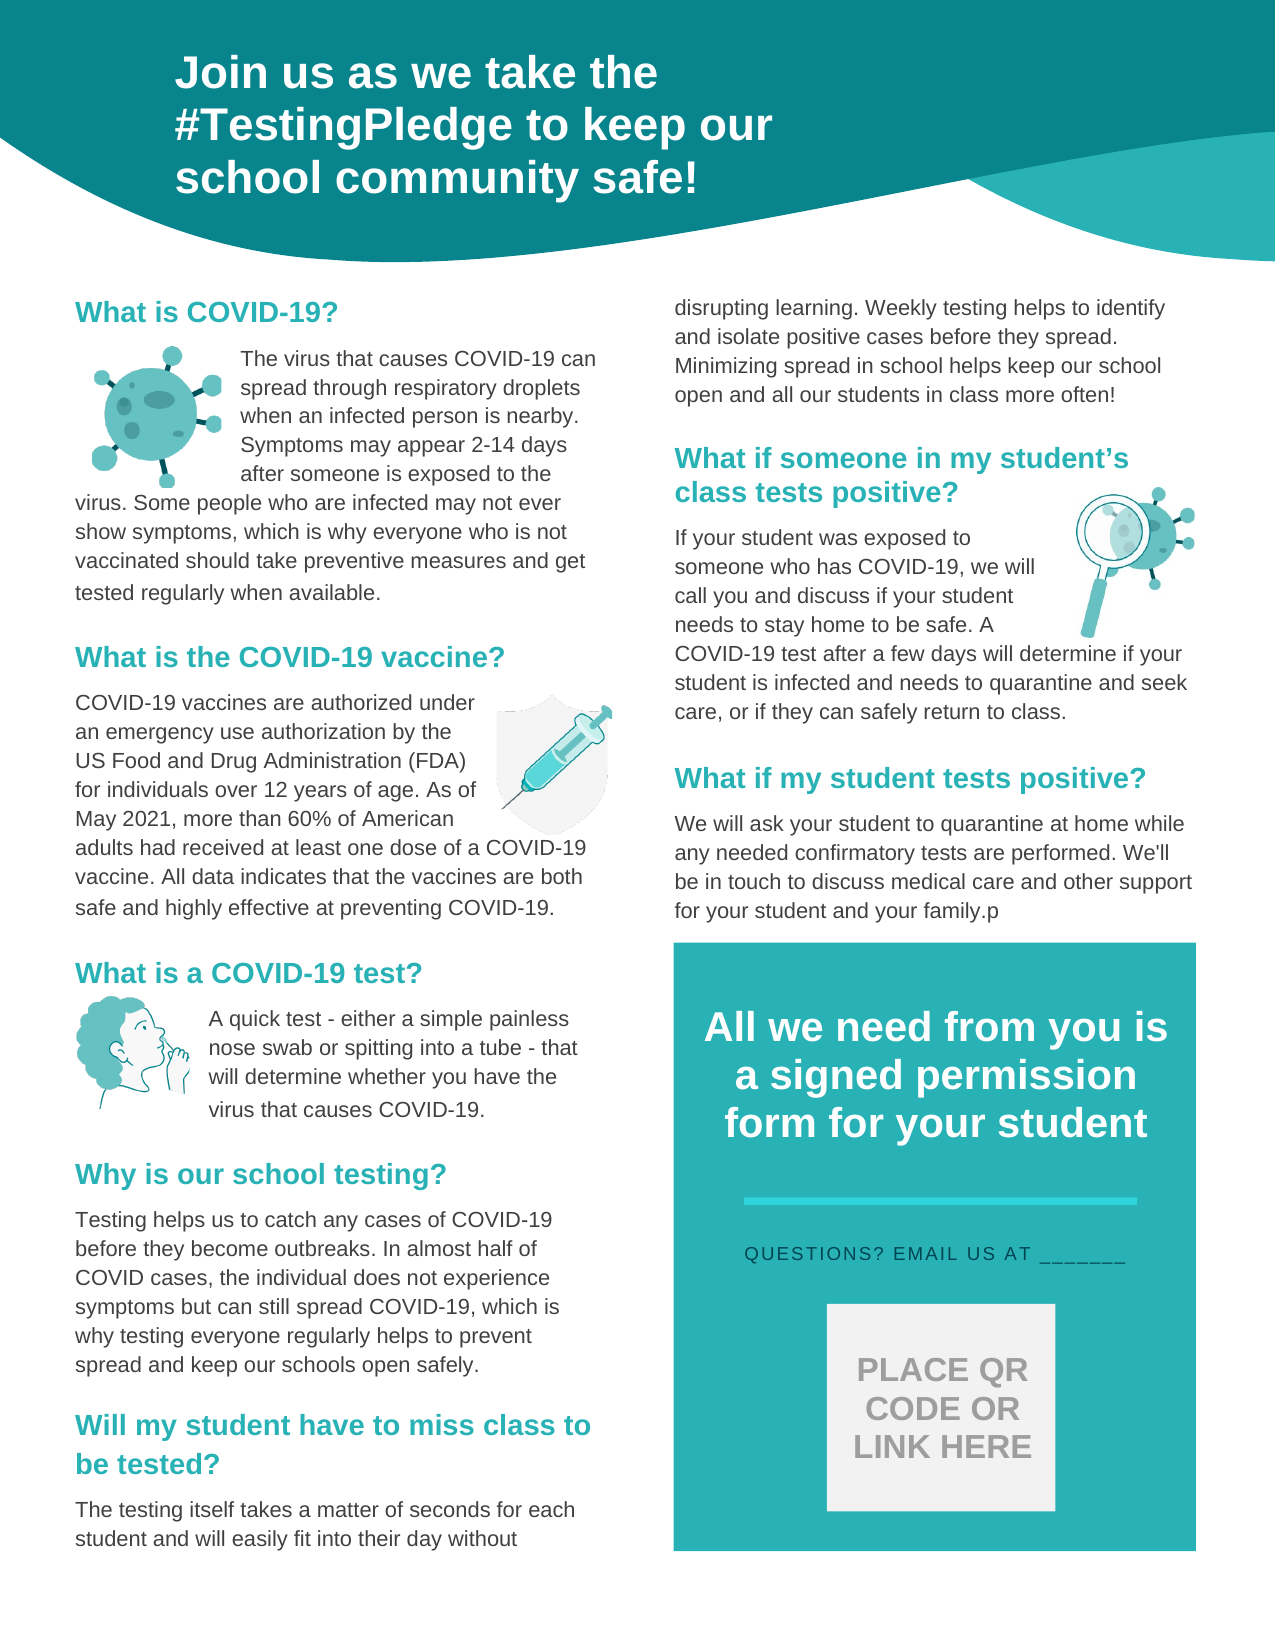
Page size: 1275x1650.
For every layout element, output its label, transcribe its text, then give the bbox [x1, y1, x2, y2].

text What is a COVID-19 test? [75, 956, 601, 989]
text COVID-19 vaccines are authorized under an emergency use authorization by the US Food and Drug Administration (FDA) for individuals over 12 years of age. As of May 2021, more than 60% of American adults had received at least one dose of a COVID-19 vaccine. All data indicates that the vaccines are both safe and highly effective at preventing COVID-19. [75, 690, 601, 921]
text If your student was exposed to someone who has COVID-19, we will call you and discuss if your student needs to stay home to be safe. A COVID-19 test after a few days will determine if your student is infected and needs to quarantine and seek care, or if they can safely return to class. [674, 525, 1200, 724]
text What if my student tests positive? [674, 761, 1200, 794]
text Testing helps us to catch any cases of COVID-19 before they become outbreaks. In almost half of COVID cases, the individual does not experience symptoms but can still spread COVID-19, which is why testing everyone regularly helps to prevent spread and keep our schools open safely. [75, 1207, 601, 1377]
text The testing itself takes a matter of seconds for each student and will easily fit into their day without disrupting learning. Weekly testing helps to identify and isolate positive cases before they spread. Minimizing spread in school helps keep our school open and all our students in class more often! [75, 1497, 601, 1551]
text What if someone in my student’s [674, 441, 1200, 475]
text class tests positive? [674, 475, 1200, 508]
text We will ask your student to quarantine at home while any needed confirmatory tests are performed. We'll be in touch to discuss medical care and other support for your student and your family.p [674, 811, 1200, 923]
text Why is our school testing? [75, 1157, 601, 1190]
text A quick test - either a simple painless nose swab or spitting into a tube - that will determine whether you have the virus that causes COVID-19. [75, 1006, 601, 1122]
text Will my student have to miss class to [75, 1408, 601, 1442]
text The testing itself takes a matter of seconds for each student and will easily fit into their day without disrupting learning. Weekly testing helps to identify and isolate positive cases before they spread. Minimizing spread in school helps keep our school open and all our students in class more often! [674, 295, 1200, 407]
text What is COVID-19? [0, 295, 601, 329]
text be tested? [75, 1447, 601, 1480]
text What is the COVID-19 vaccine? [75, 640, 601, 673]
picture [1076, 487, 1195, 638]
text The virus that causes COVID-19 can spread through respiratory droplets when an infected person is nearby. Symptoms may appear 2-14 days after someone is exposed to the virus. Some people who are infected may not ever show symptoms, which is why everyone who is not vaccinated should take preventive measures and get tested regularly when available. [75, 346, 601, 606]
